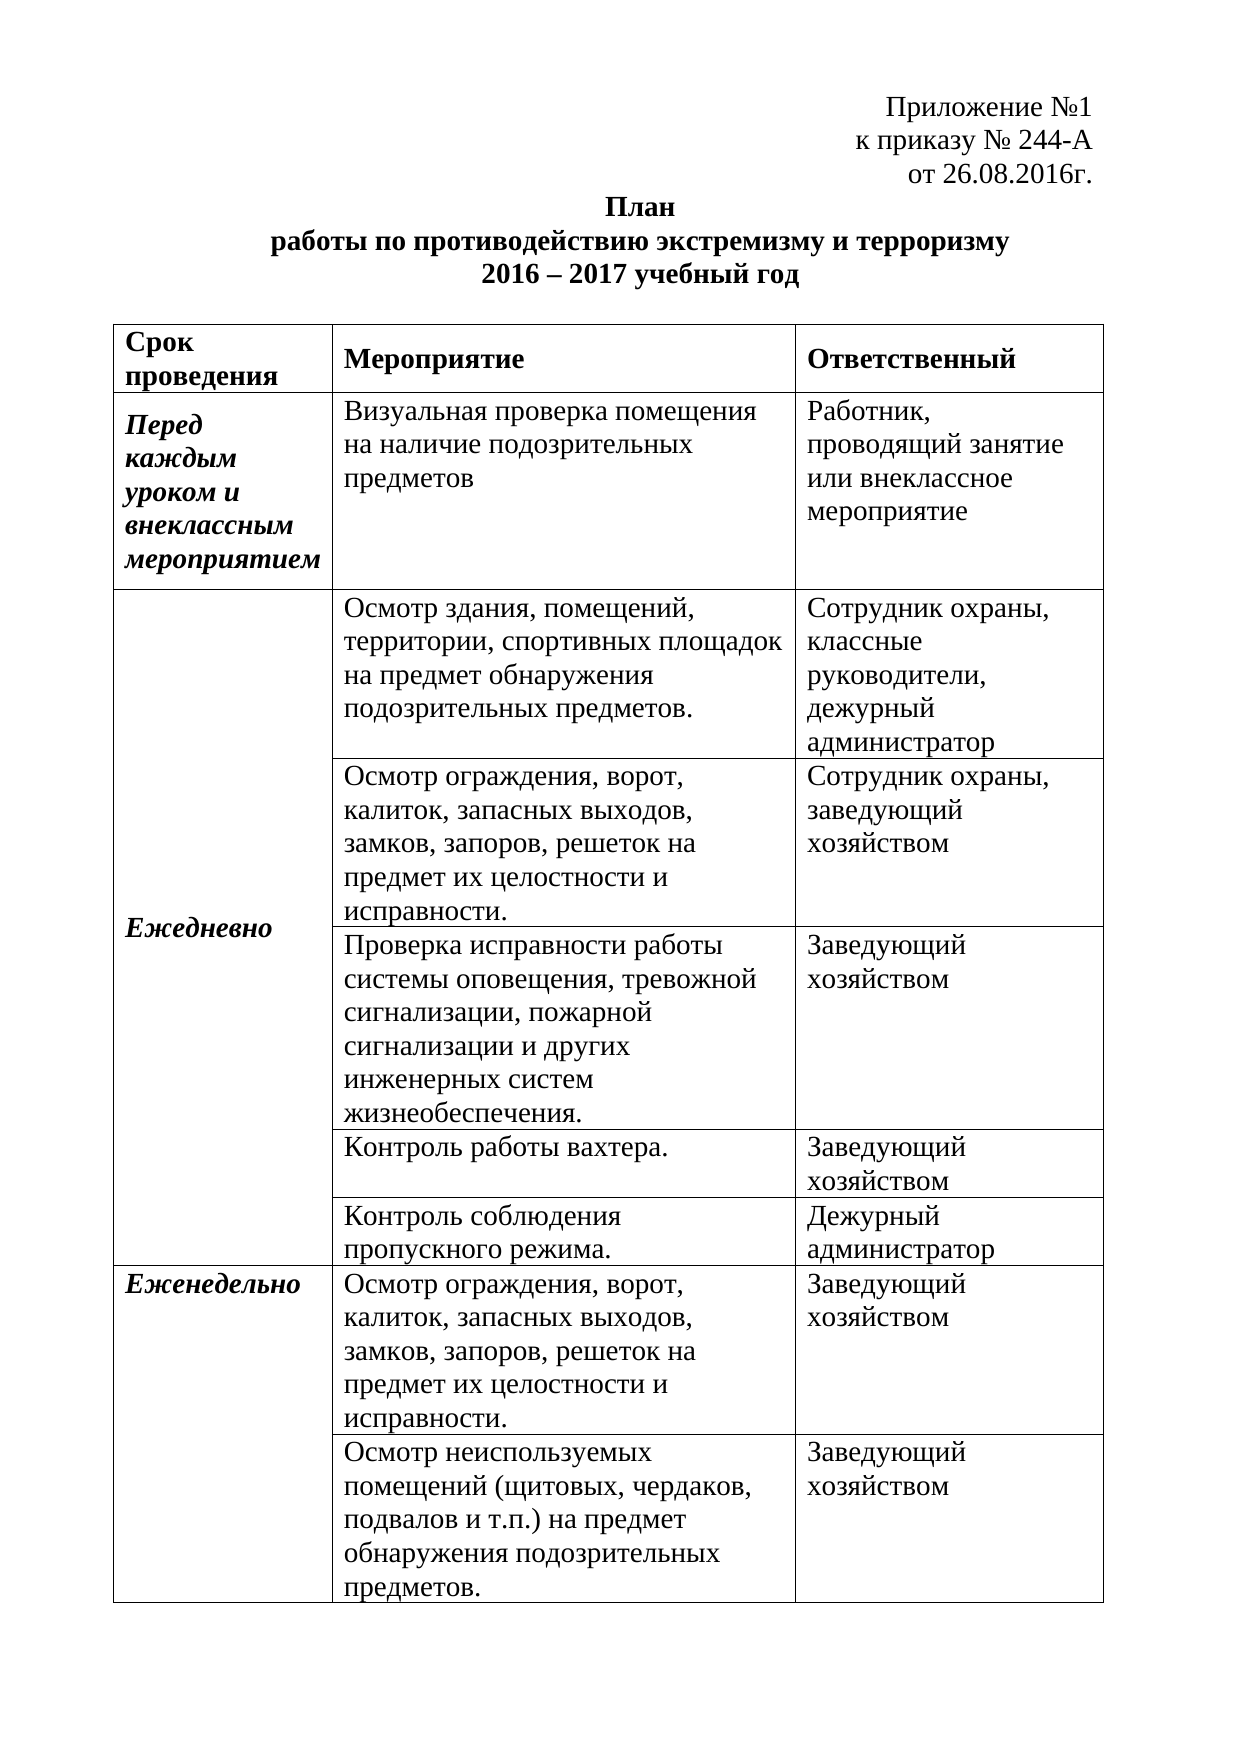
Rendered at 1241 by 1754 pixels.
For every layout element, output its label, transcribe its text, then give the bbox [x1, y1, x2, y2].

text работы по противодействию экстремизму и терроризму [187, 223, 1093, 256]
text 2016 – 2017 учебный год [187, 256, 1093, 290]
table_cell Сотрудник охраны, заведующий хозяйством [796, 759, 1103, 926]
table_cell Сотрудник охраны, классные руководители, дежурный администратор [796, 590, 1103, 757]
table_cell Осмотр неиспользуемых помещений (щитовых, чердаков, подвалов и т.п.) на предмет обнаружения подозрительных предметов. [333, 1435, 795, 1602]
table_cell Ежедневно [114, 590, 332, 1265]
table_header Срок проведения [114, 325, 332, 392]
text от 26.08.2016г. [187, 156, 1093, 189]
table_cell Заведующий хозяйством [796, 1266, 1103, 1433]
table_cell Проверка исправности работы системы оповещения, тревожной сигнализации, пожарной сигнализации и других инженерных систем жизнеобеспечения. [333, 927, 795, 1128]
table_cell Осмотр здания, помещений, территории, спортивных площадок на предмет обнаружения подозрительных предметов. [333, 590, 795, 757]
text План [187, 189, 1093, 223]
table_cell Работник, проводящий занятие или внеклассное мероприятие [796, 393, 1103, 589]
table_cell Осмотр ограждения, ворот, калиток, запасных выходов, замков, запоров, решеток на предмет их целостности и исправности. [333, 1266, 795, 1433]
table_cell Еженедельно [114, 1266, 332, 1602]
text Приложение №1 [187, 89, 1093, 122]
table_cell Дежурный администратор [796, 1198, 1103, 1265]
table_cell Контроль соблюдения пропускного режима. [333, 1198, 795, 1265]
table_cell Заведующий хозяйством [796, 1130, 1103, 1197]
table_cell Заведующий хозяйством [796, 927, 1103, 1128]
table_header Мероприятие [333, 325, 795, 392]
table_cell Перед каждым уроком и внеклассным мероприятием [114, 393, 332, 589]
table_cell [796, 1435, 1103, 1602]
table_cell Контроль работы вахтера. [333, 1130, 795, 1197]
table_cell Визуальная проверка помещения на наличие подозрительных предметов [333, 393, 795, 589]
text к приказу № 244-А [187, 122, 1093, 156]
table_header Ответственный [796, 325, 1103, 392]
table_cell Осмотр ограждения, ворот, калиток, запасных выходов, замков, запоров, решеток на предмет их целостности и исправности. [333, 759, 795, 926]
